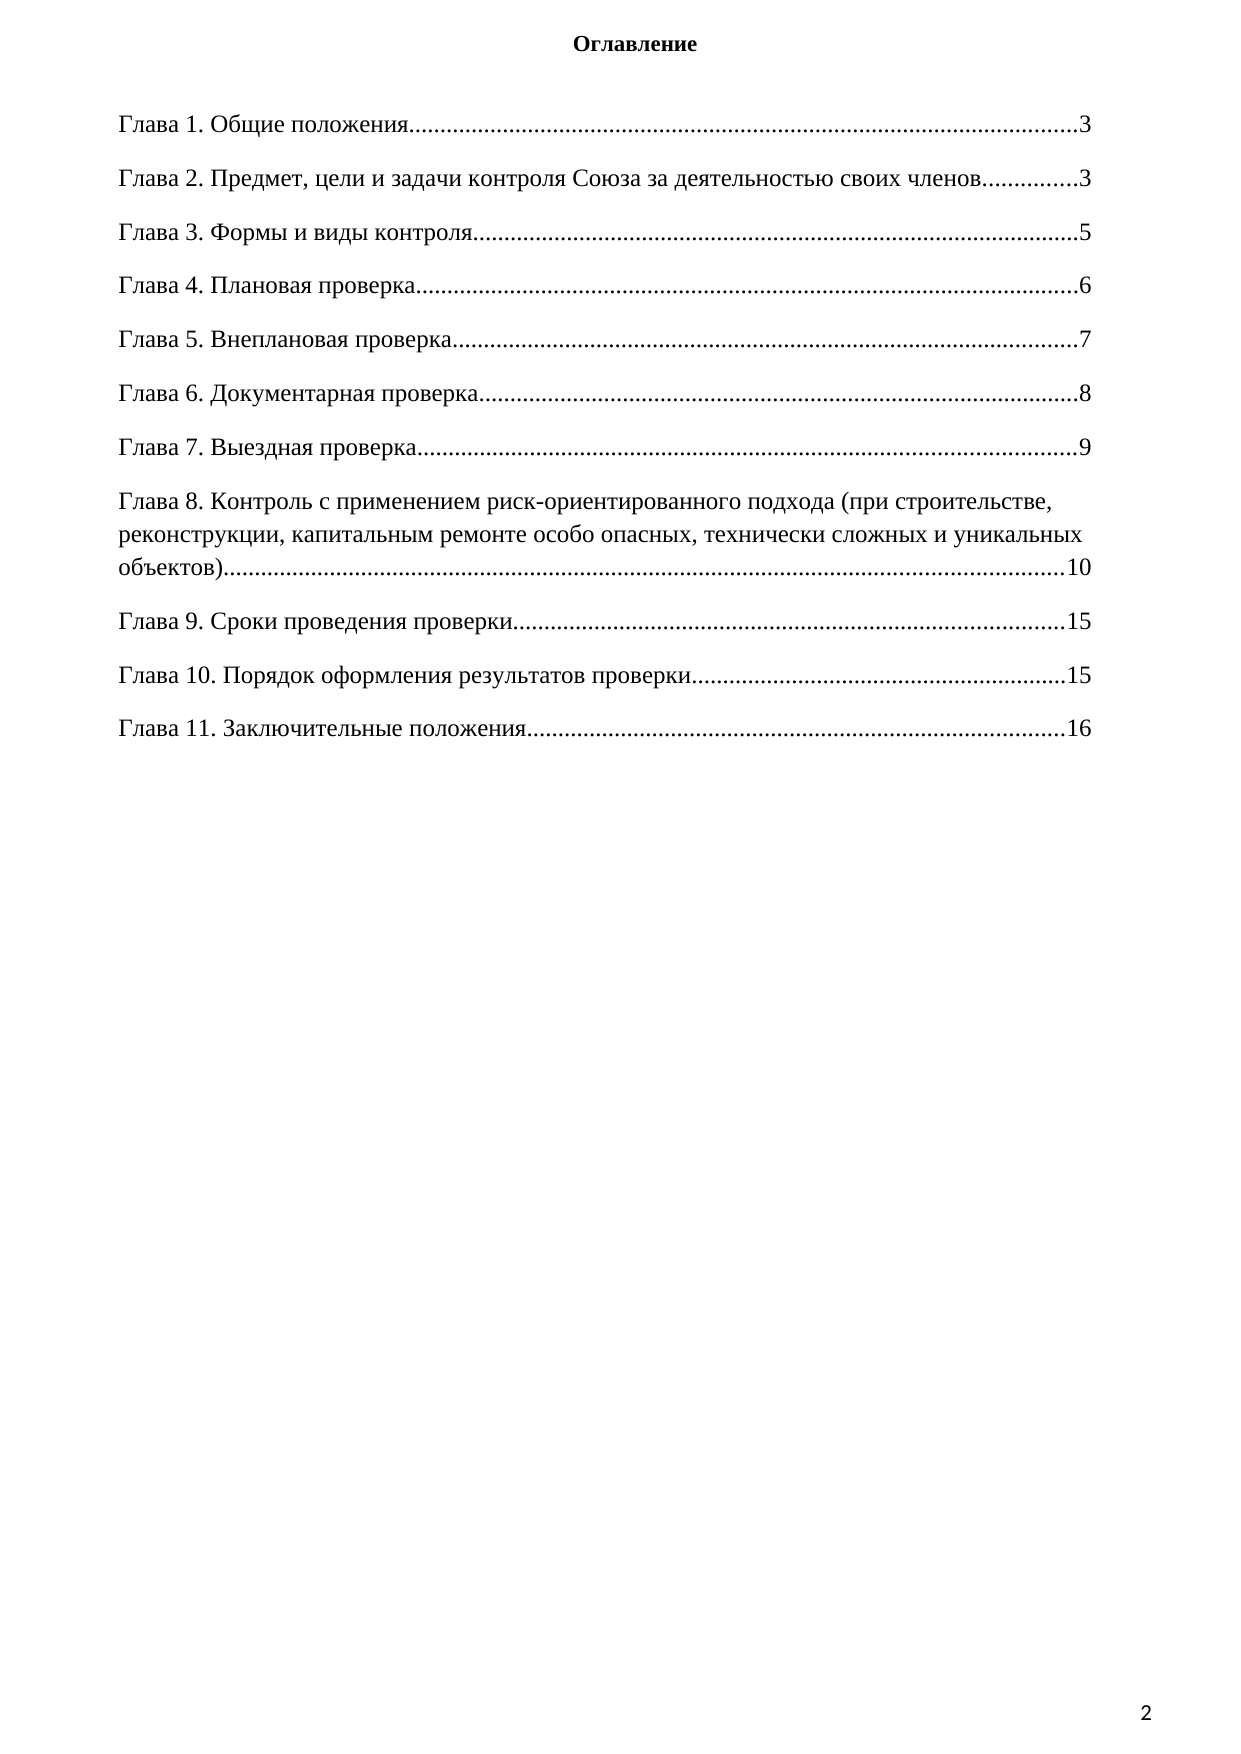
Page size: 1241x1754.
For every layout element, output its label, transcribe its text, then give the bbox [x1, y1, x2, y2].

text Глава 9. Сроки проведения проверки 15 [118, 606, 1152, 634]
text Глава 8. Контроль с применением риск-ориентированного подхода (при строительстве, реконструкции, капитальным ремонте особо опасных, технически сложных и уникальных объектов) 10 [118, 486, 1152, 581]
text Глава 6. Документарная проверка 8 [118, 378, 1152, 407]
text Глава 11. Заключительные положения 16 [118, 713, 1152, 742]
text Глава 7. Выездная проверка 9 [118, 432, 1152, 461]
text Глава 2. Предмет, цели и задачи контроля Союза за деятельностью своих членов 3 [118, 163, 1152, 192]
text Глава 3. Формы и виды контроля 5 [118, 217, 1152, 245]
text Глава 4. Плановая проверка 6 [118, 271, 1152, 299]
text Глава 1. Общие положения 3 [118, 109, 1152, 138]
text Глава 5. Внеплановая проверка 7 [118, 324, 1152, 353]
text Оглавление [118, 29, 1152, 56]
text Глава 10. Порядок оформления результатов проверки 15 [118, 660, 1152, 688]
